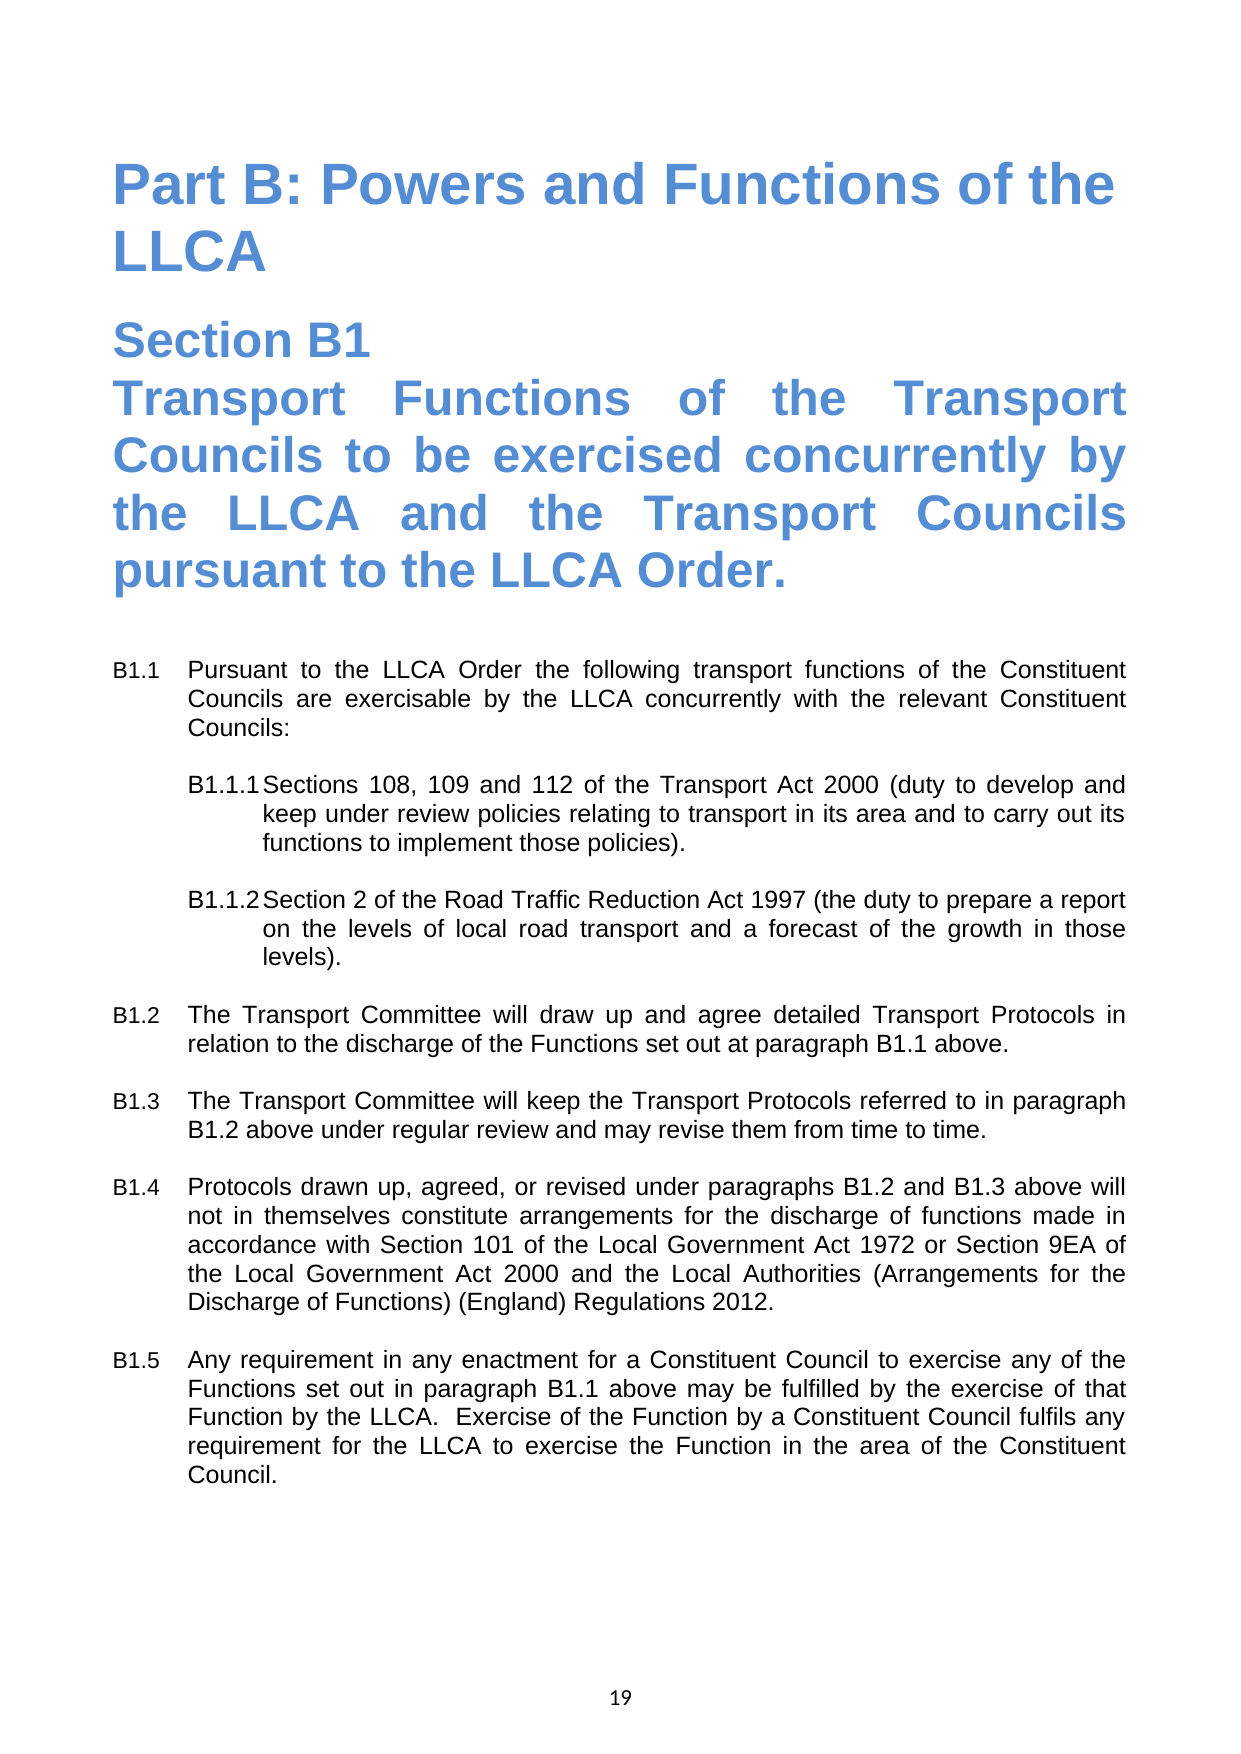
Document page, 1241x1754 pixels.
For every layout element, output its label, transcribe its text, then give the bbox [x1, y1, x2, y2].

list Any requirement in any enactment for a Constituent Council to exercise any of the Functions set out in paragraph B1.1 above may be fulfilled by the exercise of that Function by the LLCA. Exercise of the Function by a Constituent Council fulfils any requirement for the LLCA to exercise the Function in the area of the Constituent Council. [112, 1345, 1128, 1488]
list Sections 108, 109 and 112 of the Transport Act 2000 (duty to develop and keep under review policies relating to transport in its area and to carry out its functions to implement those policies). [187, 771, 1128, 857]
list Protocols drawn up, agreed, or revised under paragraphs B1.2 and B1.3 above will not in themselves constitute arrangements for the discharge of functions made in accordance with Section 101 of the Local Government Act 1972 or Section 9EA of the Local Government Act 2000 and the Local Authorities (Arrangements for the Discharge of Functions) (England) Regulations 2012. [112, 1172, 1128, 1316]
list The Transport Committee will draw up and agree detailed Transport Protocols in relation to the discharge of the Functions set out at paragraph B1.1 above. [112, 1000, 1128, 1057]
text Part B: Powers and Functions of the LLCA [112, 150, 1128, 284]
list Section 2 of the Road Traffic Reduction Act 1997 (the duty to prepare a report on the levels of local road transport and a forecast of the growth in those levels). [187, 885, 1128, 971]
list Pursuant to the LLCA Order the following transport functions of the Constituent Councils are exercisable by the LLCA concurrently with the relevant Constituent Councils: [112, 656, 1128, 742]
list The Transport Committee will keep the Transport Protocols referred to in paragraph B1.2 above under regular review and may revise them from time to time. [112, 1086, 1128, 1143]
text Transport Functions of the Transport Councils to be exercised concurrently by the LLCA and the Transport Councils pursuant to the LLCA Order. [112, 368, 1128, 598]
